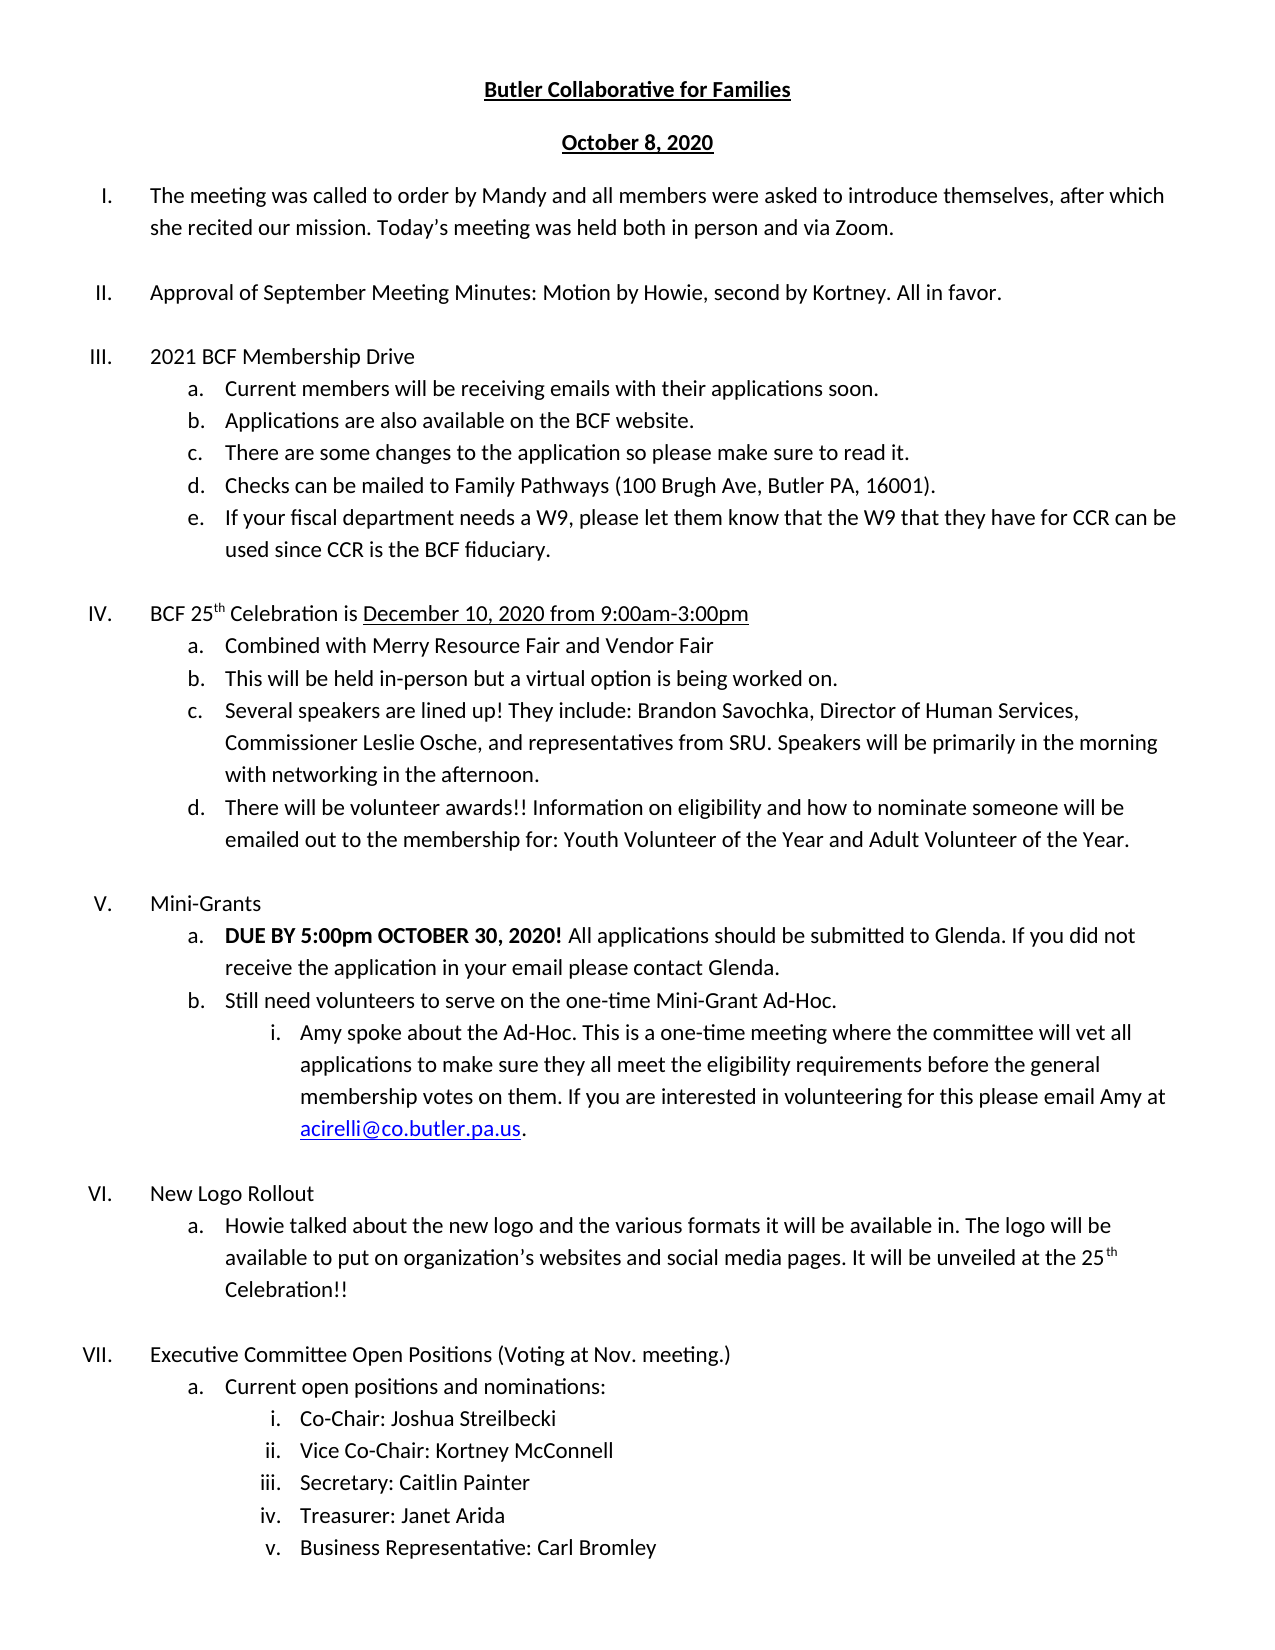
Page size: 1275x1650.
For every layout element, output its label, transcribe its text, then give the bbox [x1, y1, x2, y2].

list The meeting was called to order by Mandy and all members were asked to introduce themselves, after which she recited our mission. Today’s meeting was held both in person and via Zoom. [112, 181, 1200, 241]
list Current open positions and nominations: [187, 1372, 1200, 1400]
list Vice Co-Chair: Kortney McConnell [281, 1436, 1200, 1464]
list New Logo Rollout [112, 1179, 1200, 1207]
list Checks can be mailed to Family Pathways (100 Brugh Ave, Butler PA, 16001). [187, 471, 1200, 499]
list Applications are also available on the BCF website. [187, 406, 1200, 434]
list Current members will be receiving emails with their applications soon. [187, 374, 1200, 402]
list Howie talked about the new logo and the various formats it will be available in. The logo will be available to put on organization’s websites and social media pages. It will be unveiled at the 25th Celebration!! [187, 1211, 1200, 1303]
list Treasurer: Janet Arida [281, 1501, 1200, 1529]
list Still need volunteers to serve on the one-time Mini-Grant Ad-Hoc. [187, 986, 1200, 1014]
list There are some changes to the application so please make sure to read it. [187, 438, 1200, 467]
list 2021 BCF Membership Drive [112, 342, 1200, 370]
list DUE BY 5:00pm OCTOBER 30, 2020! All applications should be submitted to Glenda. If you did not receive the application in your email please contact Glenda. [187, 921, 1200, 982]
list Co-Chair: Joshua Streilbecki [281, 1404, 1200, 1432]
list Secretary: Caitlin Painter [281, 1468, 1200, 1497]
list If your fiscal department needs a W9, please let them know that the W9 that they have for CCR can be used since CCR is the BCF fiduciary. [187, 503, 1200, 563]
list This will be held in-person but a virtual option is being worked on. [187, 664, 1200, 692]
list Approval of September Meeting Minutes: Motion by Howie, second by Kortney. All in favor. [112, 278, 1200, 306]
list Business Representative: Carl Bromley [281, 1533, 1200, 1561]
list Amy spoke about the Ad-Hoc. This is a one-time meeting where the committee will vet all applications to make sure they all meet the eligibility requirements before the general membership votes on them. If you are interested in volunteering for this please email Amy at acirelli@co.butler.pa.us. [281, 1018, 1200, 1142]
list Executive Committee Open Positions (Voting at Nov. meeting.) [112, 1340, 1200, 1368]
list Combined with Merry Resource Fair and Vendor Fair [187, 632, 1200, 660]
list Mini-Grants [112, 889, 1200, 917]
list BCF 25th Celebration is December 10, 2020 from 9:00am-3:00pm [112, 599, 1200, 627]
text Butler Collaborative for Families [75, 75, 1200, 103]
text October 8, 2020 [75, 128, 1200, 156]
list There will be volunteer awards!! Information on eligibility and how to nominate someone will be emailed out to the membership for: Youth Volunteer of the Year and Adult Volunteer of the Year. [187, 793, 1200, 853]
list Several speakers are lined up! They include: Brandon Savochka, Director of Human Services, Commissioner Leslie Osche, and representatives from SRU. Speakers will be primarily in the morning with networking in the afternoon. [187, 696, 1200, 788]
